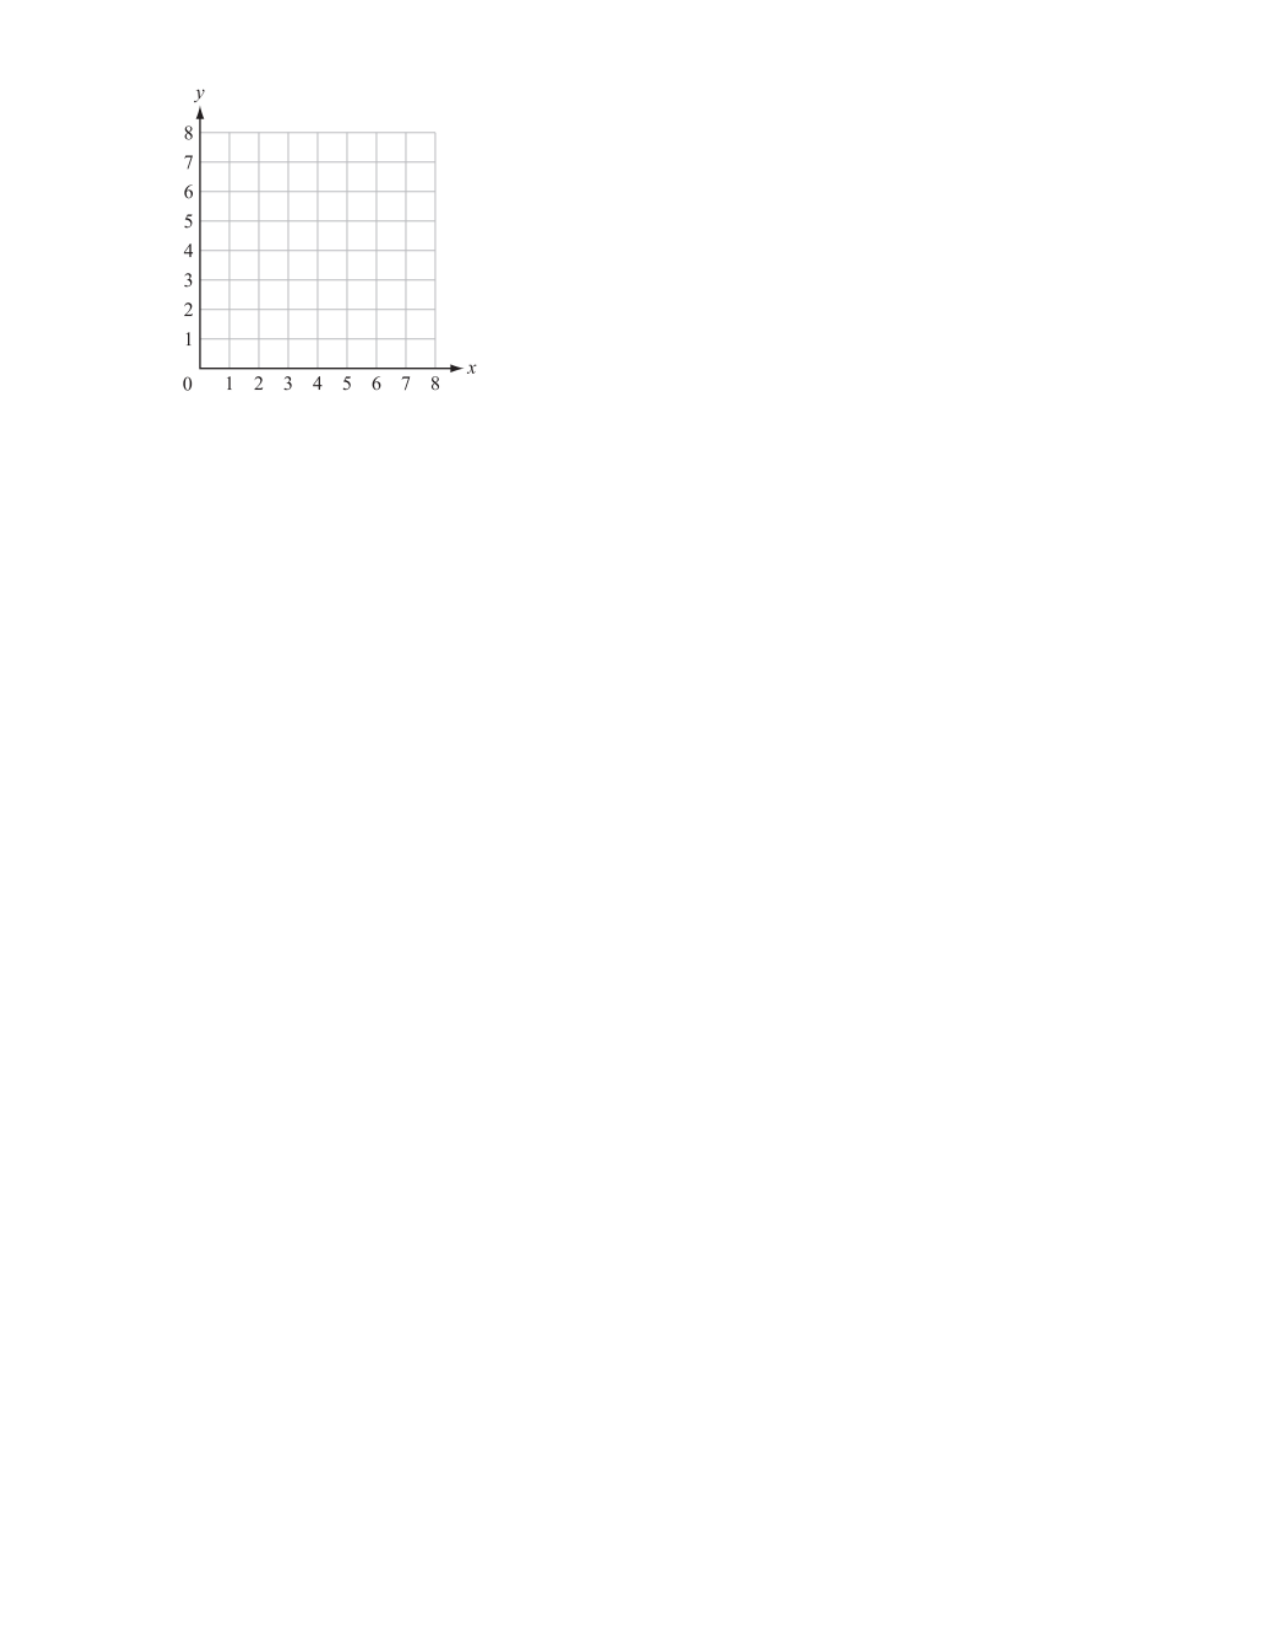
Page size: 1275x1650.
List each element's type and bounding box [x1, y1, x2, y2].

picture [150, 75, 493, 407]
